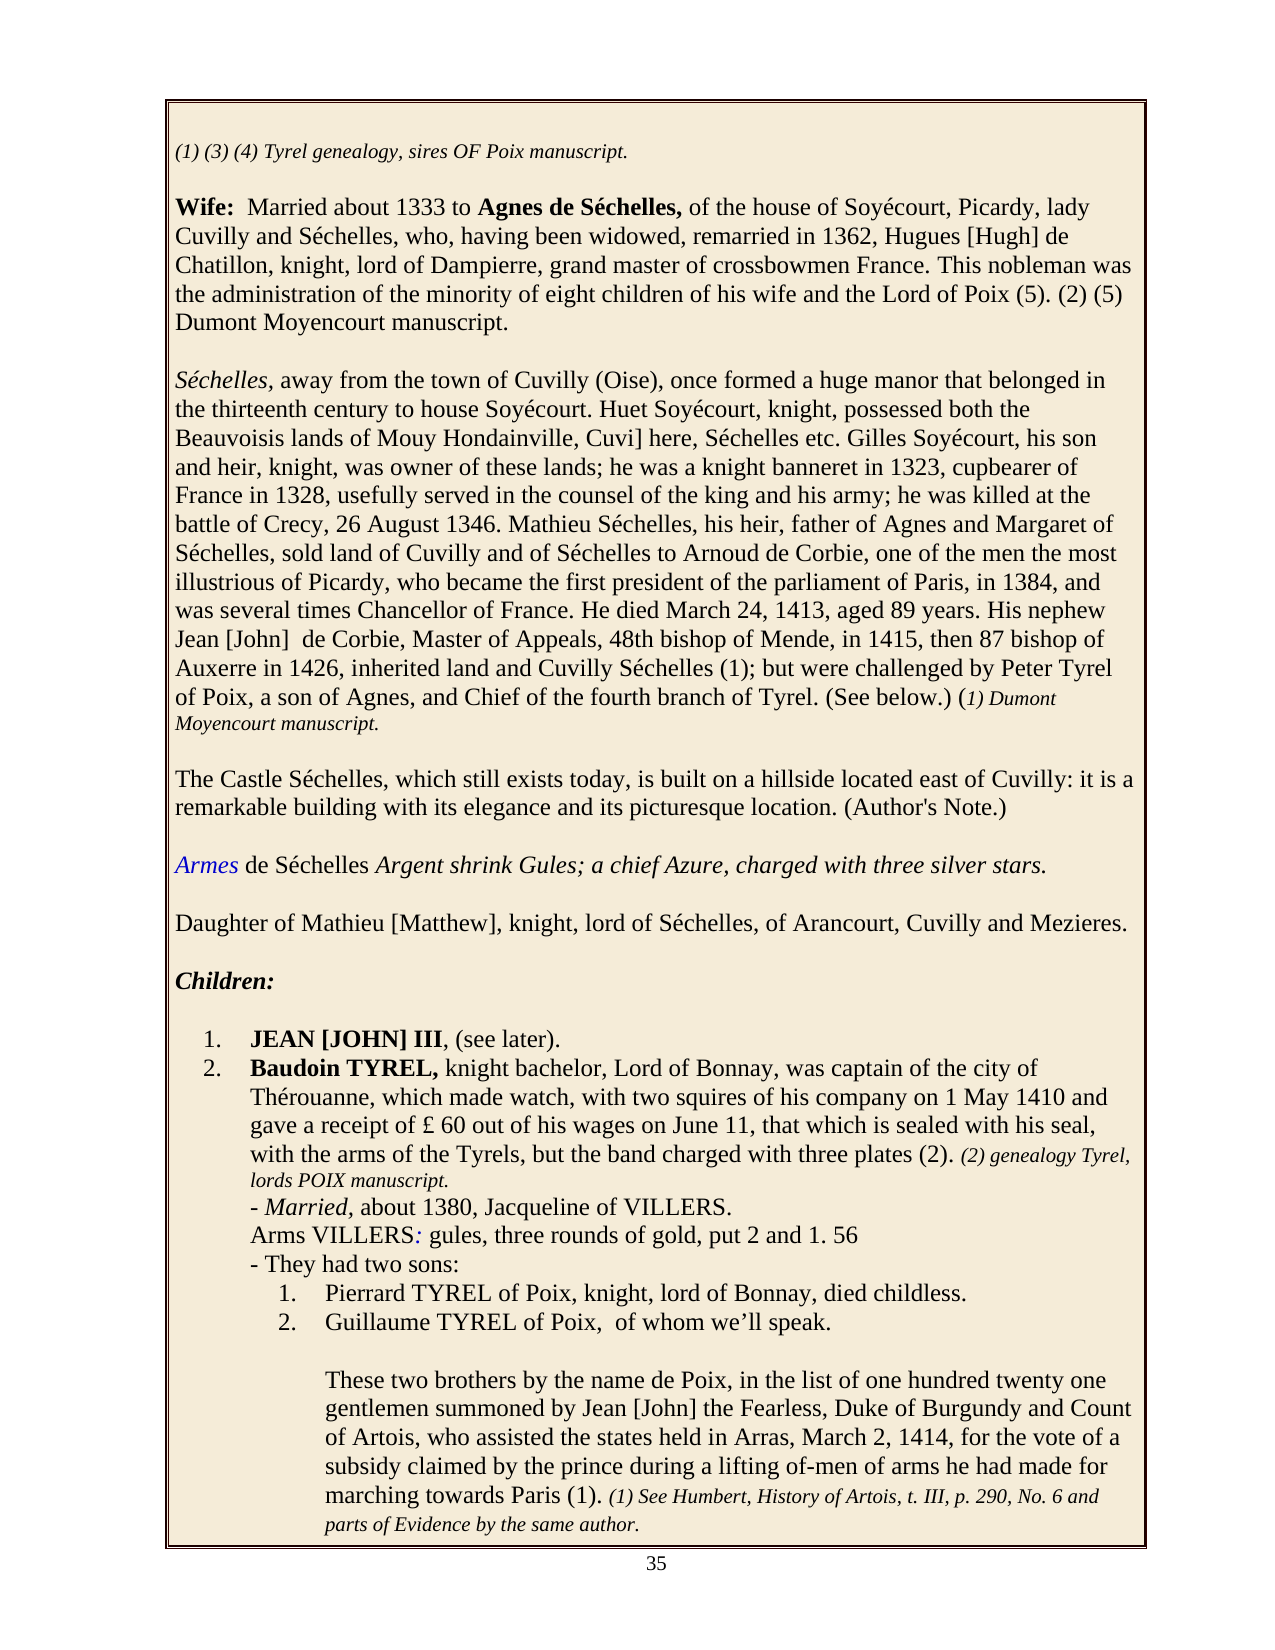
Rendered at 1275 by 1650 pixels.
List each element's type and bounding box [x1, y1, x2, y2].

table_header [169, 103, 1144, 1545]
